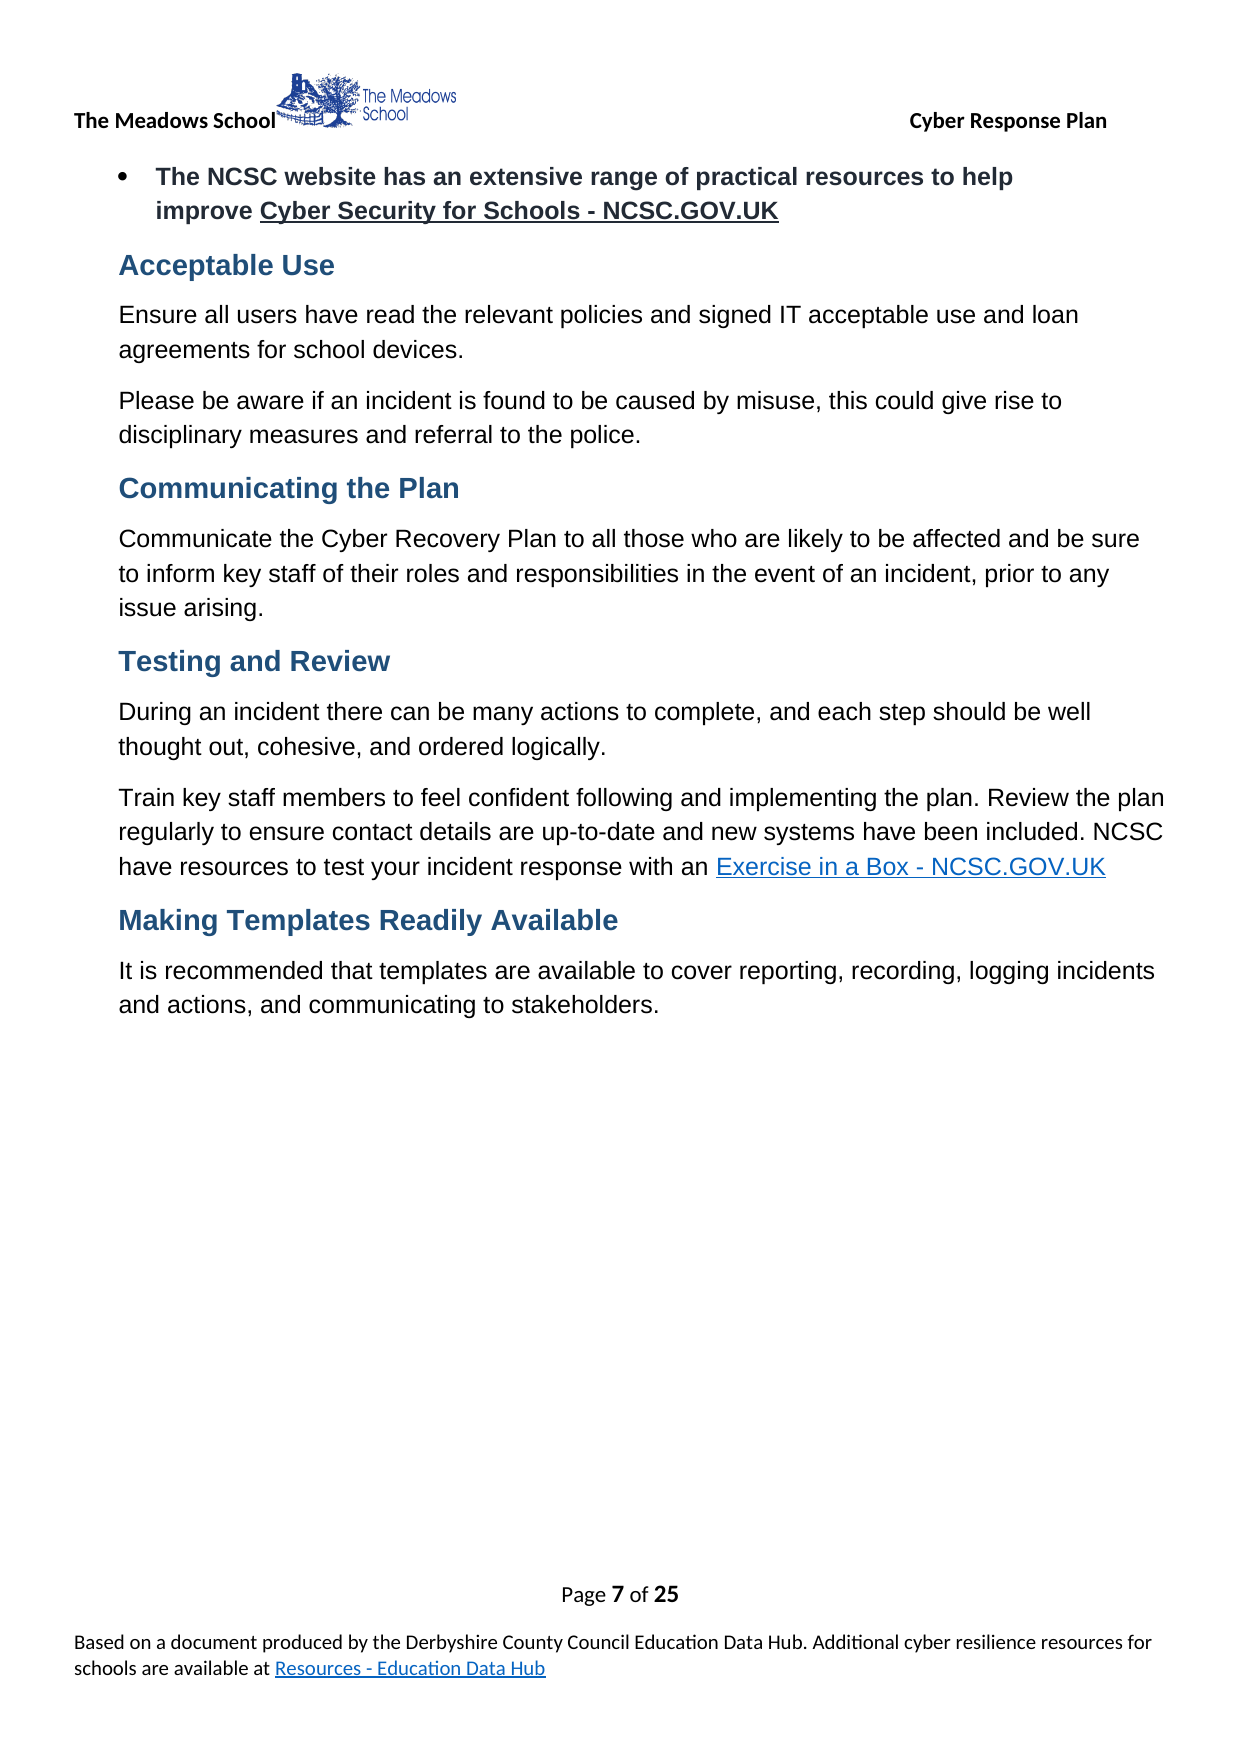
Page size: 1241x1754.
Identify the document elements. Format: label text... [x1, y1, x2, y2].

text Ensure all users have read the relevant policies and signed IT acceptable use and loan agreements for school devices. [118, 300, 1156, 363]
text Making Templates Readily Available [74, 903, 1166, 937]
text Please be aware if an incident is found to be caused by misuse, this could give rise to disciplinary measures and referral to the police. [118, 386, 1156, 449]
text Communicate the Cyber Recovery Plan to all those who are likely to be affected and be sure to inform key staff of their roles and responsibilities in the event of an incident, prior to any issue arising. [118, 524, 1166, 622]
text Testing and Review [74, 644, 1166, 678]
picture [276, 73, 456, 128]
list The NCSC website has an extensive range of practical resources to help improve Cyber Security for Schools - NCSC.GOV.UK [118, 162, 1166, 225]
text Train key staff members to feel confident following and implementing the plan. Review the plan regularly to ensure contact details are up-to-date and new systems have been included. NCSC have resources to test your incident response with an Exercise in a Box - NCSC.GOV.UK [118, 783, 1166, 881]
text During an incident there can be many actions to complete, and each step should be well thought out, cohesive, and ordered logically. [118, 697, 1166, 761]
text Acceptable Use [74, 247, 1166, 281]
text It is recommended that templates are available to cover reporting, recording, logging incidents and actions, and communicating to stakeholders. [118, 956, 1166, 1019]
text Communicating the Plan [74, 472, 1166, 505]
